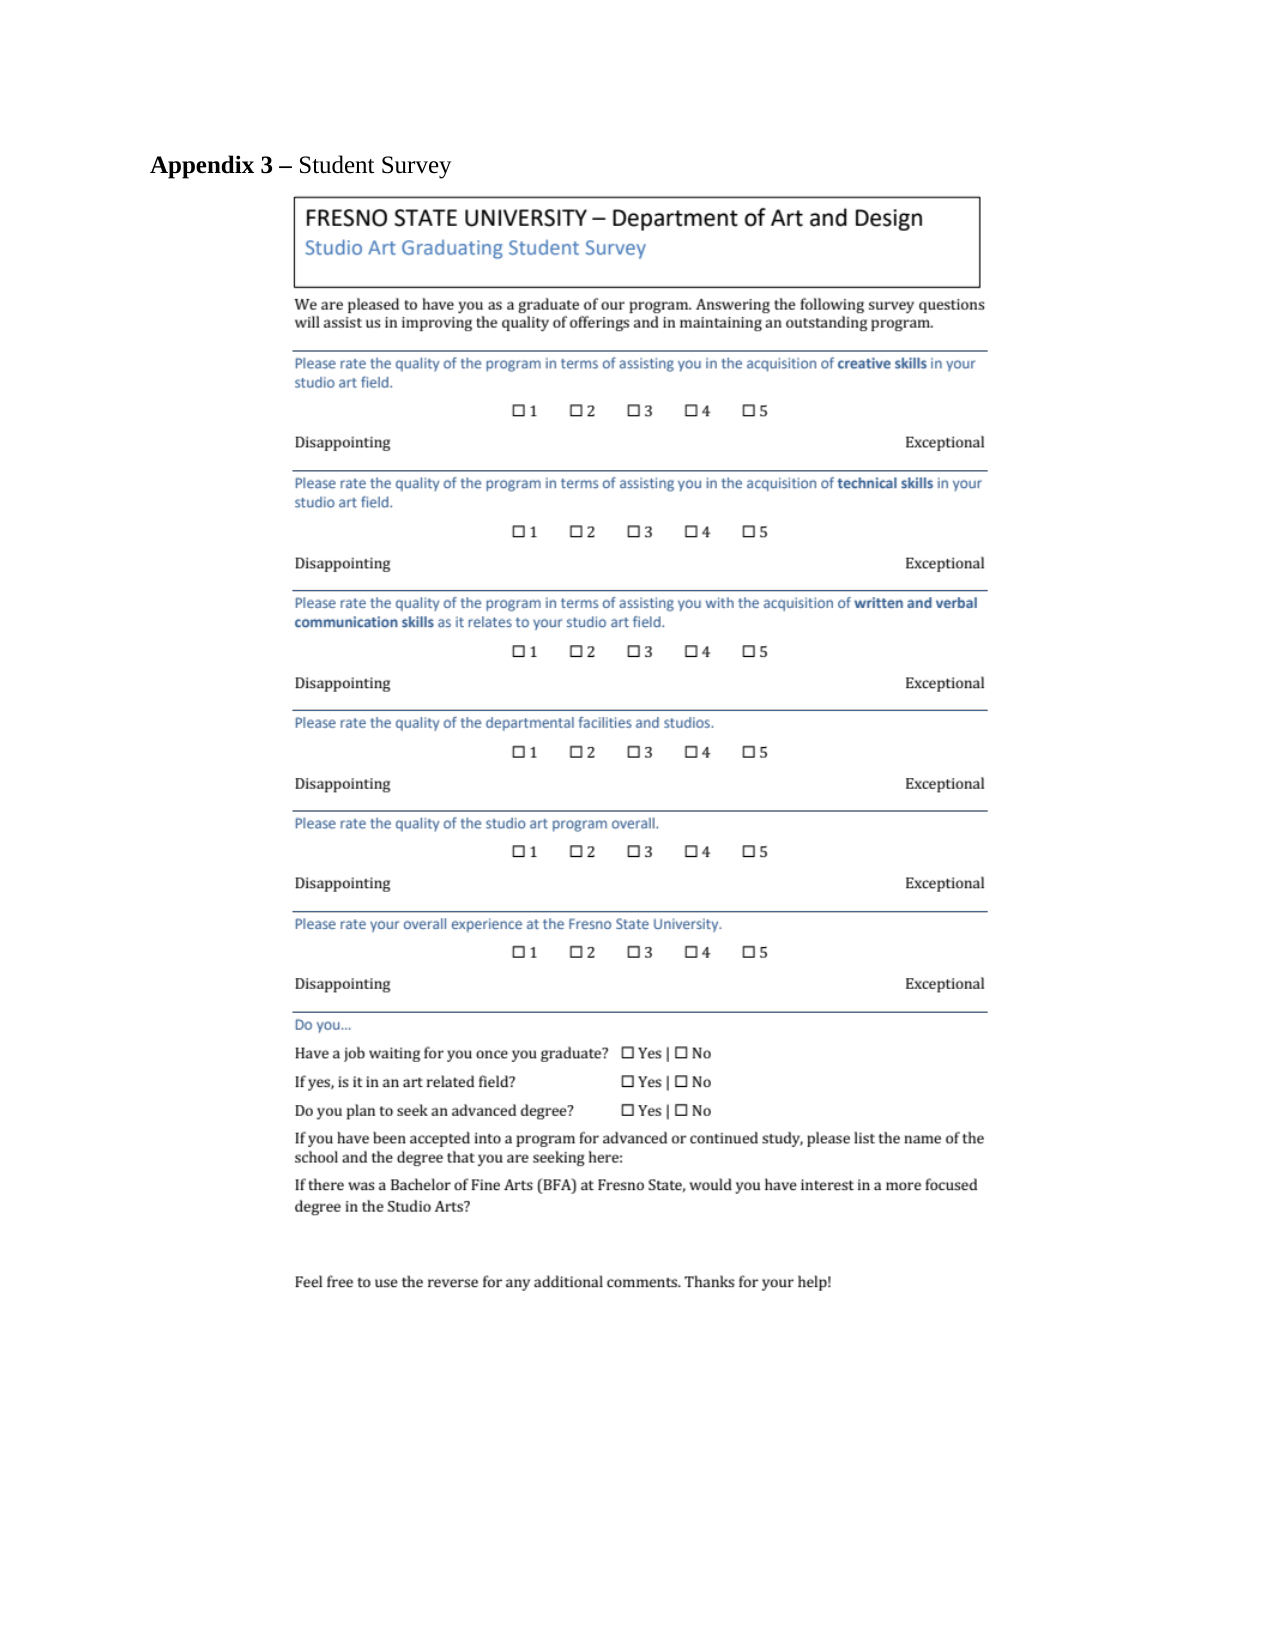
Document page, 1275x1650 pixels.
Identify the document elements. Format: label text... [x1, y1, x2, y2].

text Appendix 3 – Student Survey [150, 150, 1125, 179]
